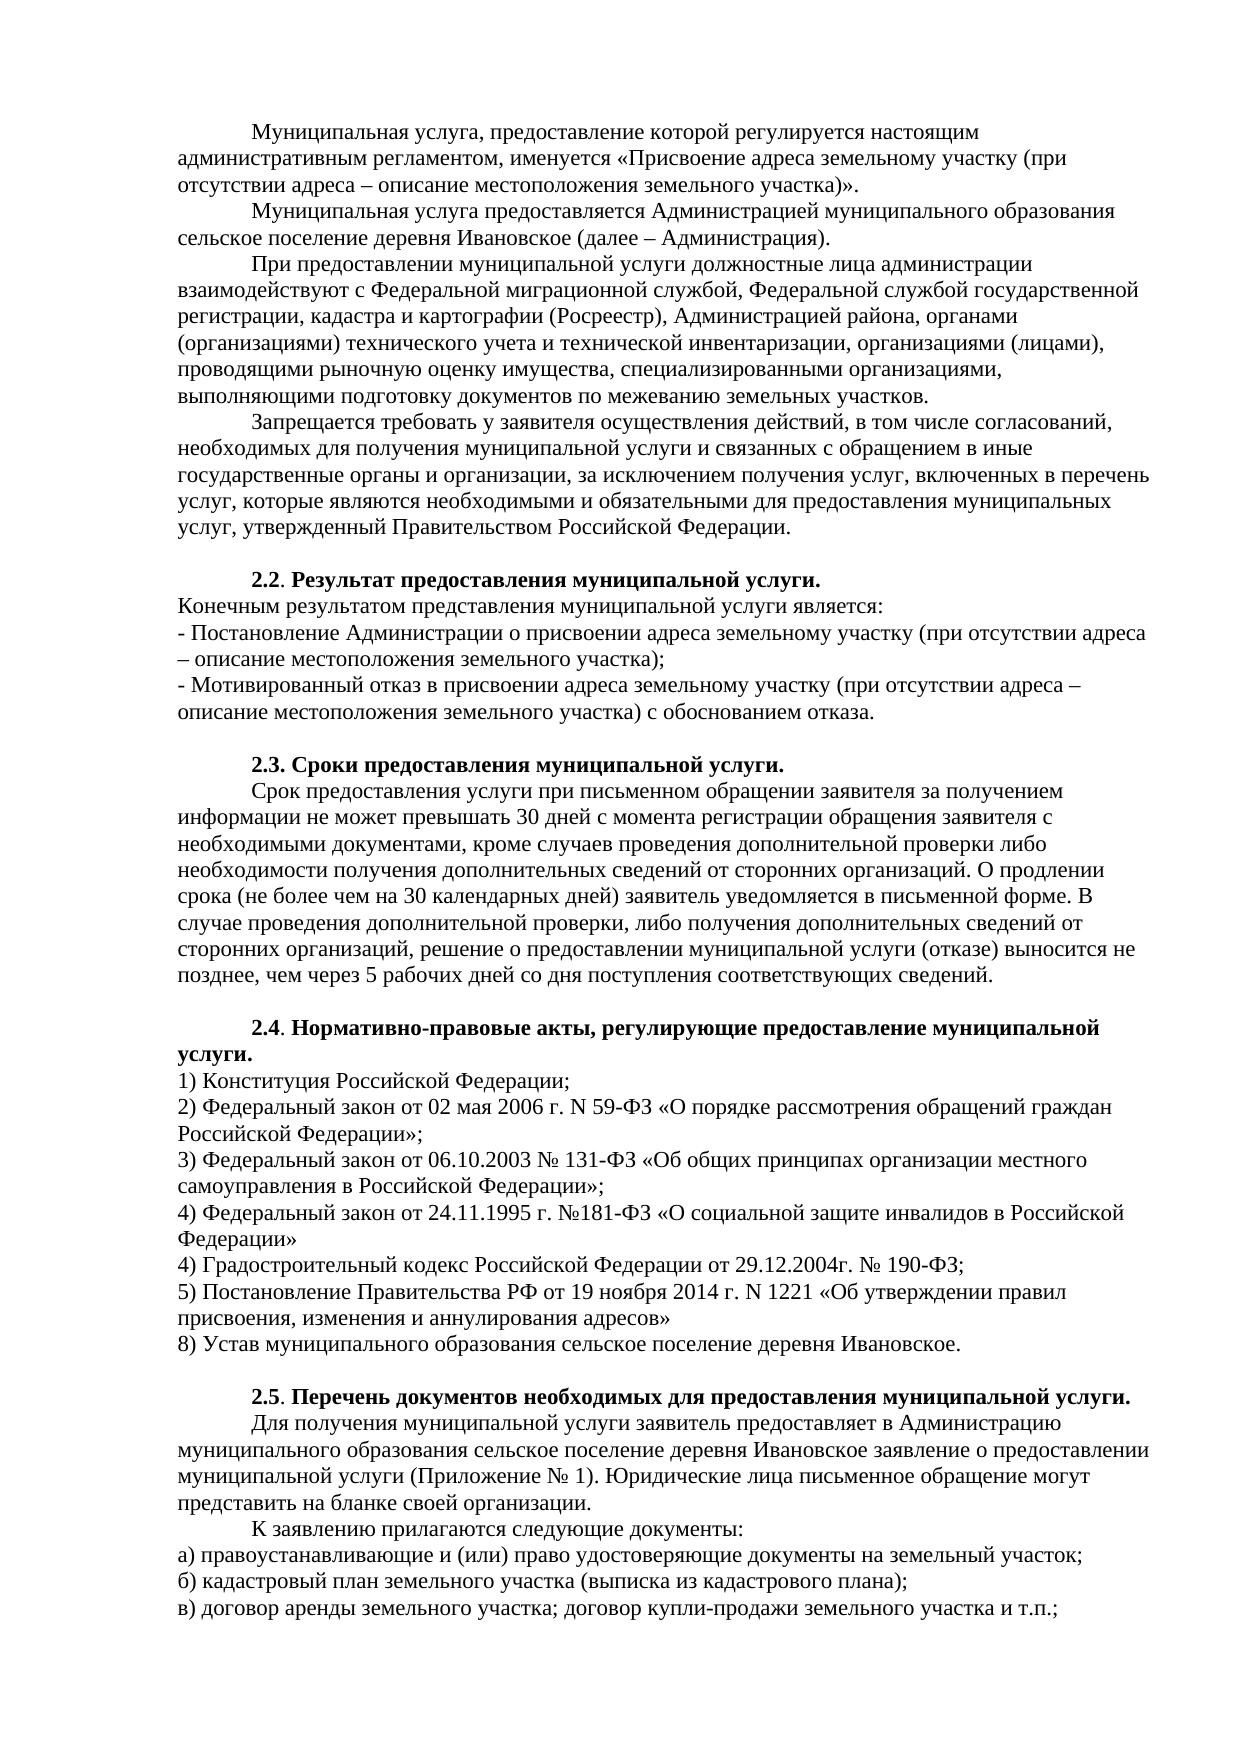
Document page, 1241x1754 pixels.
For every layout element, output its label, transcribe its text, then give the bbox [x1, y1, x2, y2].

text 8) Устав муниципального образования сельское поселение деревня Ивановское. [177, 1330, 1152, 1357]
text Срок предоставления услуги при письменном обращении заявителя за получением информации не может превышать 30 дней с момента регистрации обращения заявителя с необходимыми документами, кроме случаев проведения дополнительной проверки либо необходимости получения дополнительных сведений от сторонних организаций. О продлении срока (не более чем на 30 календарных дней) заявитель уведомляется в письменной форме. В случае проведения дополнительной проверки, либо получения дополнительных сведений от сторонних организаций, решение о предоставлении муниципальной услуги (отказе) выносится не позднее, чем через 5 рабочих дней со дня поступления соответствующих сведений. [177, 777, 1152, 988]
text в) договор аренды земельного участка; договор купли-продажи земельного участка и т.п.; [177, 1594, 1152, 1620]
text - Постановление Администрации о присвоении адреса земельному участку (при отсутствии адреса – описание местоположения земельного участка); [177, 619, 1152, 672]
text 2.4. Нормативно-правовые акты, регулирующие предоставление муниципальной услуги. [177, 1014, 1152, 1067]
text б) кадастровый план земельного участка (выписка из кадастрового плана); [177, 1568, 1152, 1594]
text При предоставлении муниципальной услуги должностные лица администрации взаимодействуют с Федеральной миграционной службой, Федеральной службой государственной регистрации, кадастра и картографии (Росреестр), Администрацией района, органами (организациями) технического учета и технической инвентаризации, организациями (лицами), проводящими рыночную оценку имущества, специализированными организациями, выполняющими подготовку документов по межеванию земельных участков. [177, 250, 1152, 408]
text 5) Постановление Правительства РФ от 19 ноября 2014 г. N 1221 «Об утверждении правил присвоения, изменения и аннулирования адресов» [177, 1278, 1152, 1330]
text 2) Федеральный закон от 02 мая 2006 г. N 59-ФЗ «О порядке рассмотрения обращений граждан Российской Федерации»; [177, 1093, 1152, 1146]
text Муниципальная услуга, предоставление которой регулируется настоящим административным регламентом, именуется «Присвоение адреса земельному участку (при отсутствии адреса – описание местоположения земельного участка)». [177, 118, 1152, 197]
text 2.3. Сроки предоставления муниципальной услуги. [177, 751, 1152, 777]
text К заявлению прилагаются следующие документы: [177, 1515, 1152, 1541]
text Конечным результатом представления муниципальной услуги является: [177, 592, 1152, 619]
text Запрещается требовать у заявителя осуществления действий, в том числе согласований, необходимых для получения муниципальной услуги и связанных с обращением в иные государственные органы и организации, за исключением получения услуг, включенных в перечень услуг, которые являются необходимыми и обязательными для предоставления муниципальных услуг, утвержденный Правительством Российской Федерации. [177, 408, 1152, 540]
text Муниципальная услуга предоставляется Администрацией муниципального образования сельское поселение деревня Ивановское (далее – Администрация). [177, 197, 1152, 250]
text 3) Федеральный закон от 06.10.2003 № 131-ФЗ «Об общих принципах организации местного самоуправления в Российской Федерации»; [177, 1146, 1152, 1199]
text а) правоустанавливающие и (или) право удостоверяющие документы на земельный участок; [177, 1541, 1152, 1568]
text 4) Федеральный закон от 24.11.1995 г. №181-ФЗ «О социальной защите инвалидов в Российской Федерации» [177, 1199, 1152, 1251]
text Для получения муниципальной услуги заявитель предоставляет в Администрацию муниципального образования сельское поселение деревня Ивановское заявление о предоставлении муниципальной услуги (Приложение № 1). Юридические лица письменное обращение могут представить на бланке своей организации. [177, 1409, 1152, 1515]
text 4) Градостроительный кодекс Российской Федерации от 29.12.2004г. № 190-ФЗ; [177, 1251, 1152, 1278]
text 2.2. Результат предоставления муниципальной услуги. [177, 566, 1152, 592]
text 2.5. Перечень документов необходимых для предоставления муниципальной услуги. [177, 1383, 1152, 1409]
text 1) Конституция Российской Федерации; [177, 1067, 1152, 1093]
text - Мотивированный отказ в присвоении адреса земельному участку (при отсутствии адреса – описание местоположения земельного участка) с обоснованием отказа. [177, 672, 1152, 724]
